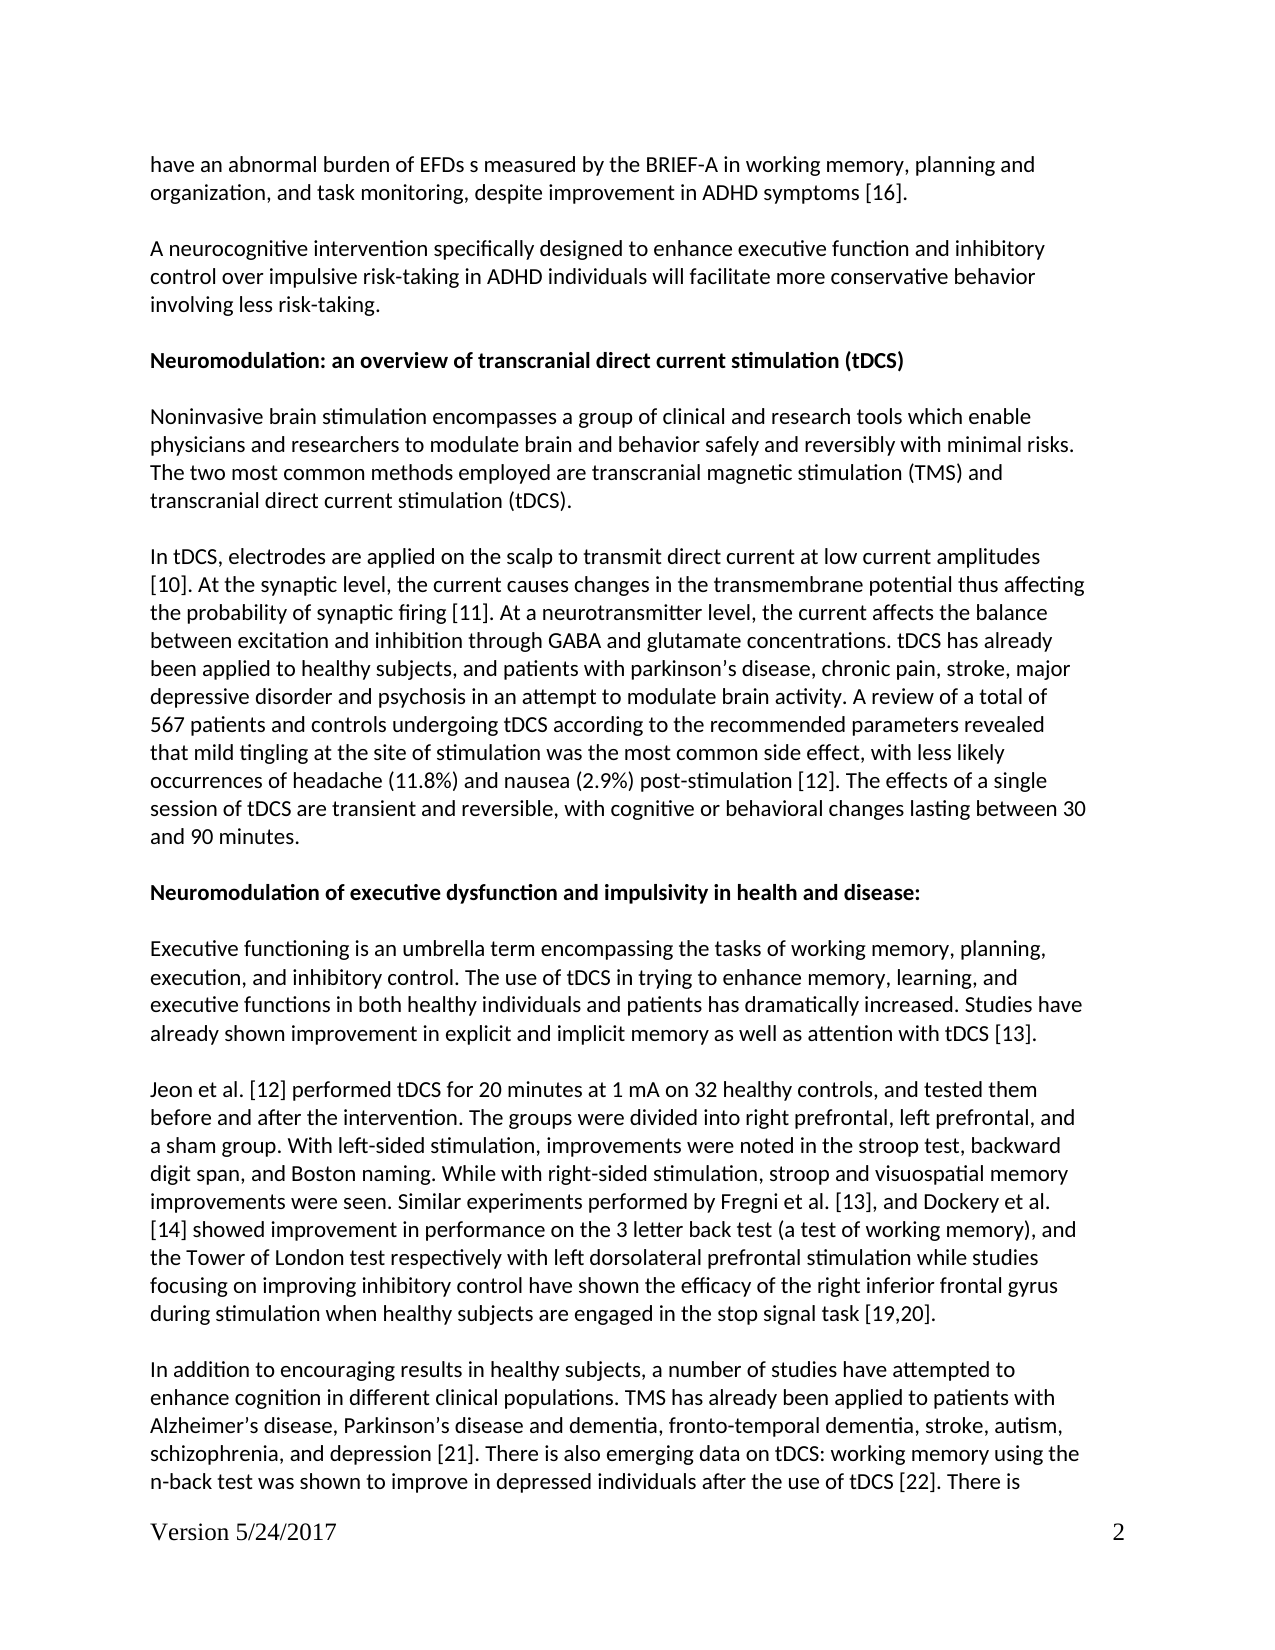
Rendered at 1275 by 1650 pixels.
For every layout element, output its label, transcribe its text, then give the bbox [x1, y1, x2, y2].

text Jeon et al. [12] performed tDCS for 20 minutes at 1 mA on 32 healthy controls, and tested them before and after the intervention. The groups were divided into right prefrontal, left prefrontal, and a sham group. With left-sided stimulation, improvements were noted in the stroop test, backward digit span, and Boston naming. While with right-sided stimulation, stroop and visuospatial memory improvements were seen. Similar experiments performed by Fregni et al. [13], and Dockery et al. [14] showed improvement in performance on the 3 letter back test (a test of working memory), and the Tower of London test respectively with left dorsolateral prefrontal stimulation while studies focusing on improving inhibitory control have shown the efficacy of the right inferior frontal gyrus during stimulation when healthy subjects are engaged in the stop signal task [19,20]. [150, 1075, 1087, 1327]
text Noninvasive brain stimulation encompasses a group of clinical and research tools which enable physicians and researchers to modulate brain and behavior safely and reversibly with minimal risks. The two most common methods employed are transcranial magnetic stimulation (TMS) and transcranial direct current stimulation (tDCS). [150, 402, 1087, 514]
text A neurocognitive intervention specifically designed to enhance executive function and inhibitory control over impulsive risk-taking in ADHD individuals will facilitate more conservative behavior involving less risk-taking. [150, 234, 1087, 318]
text Neuromodulation: an overview of transcranial direct current stimulation (tDCS) [150, 346, 1087, 374]
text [150, 150, 1087, 206]
text Executive functioning is an umbrella term encompassing the tasks of working memory, planning, execution, and inhibitory control. The use of tDCS in trying to enhance memory, learning, and executive functions in both healthy individuals and patients has dramatically increased. Studies have already shown improvement in explicit and implicit memory as well as attention with tDCS [13]. [150, 934, 1087, 1047]
text In tDCS, electrodes are applied on the scalp to transmit direct current at low current amplitudes [10]. At the synaptic level, the current causes changes in the transmembrane potential thus affecting the probability of synaptic firing [11]. At a neurotransmitter level, the current affects the balance between excitation and inhibition through GABA and glutamate concentrations. tDCS has already been applied to healthy subjects, and patients with parkinson’s disease, chronic pain, stroke, major depressive disorder and psychosis in an attempt to modulate brain activity. A review of a total of 567 patients and controls undergoing tDCS according to the recommended parameters revealed that mild tingling at the site of stimulation was the most common side effect, with less likely occurrences of headache (11.8%) and nausea (2.9%) post-stimulation [12]. The effects of a single session of tDCS are transient and reversible, with cognitive or behavioral changes lasting between 30 and 90 minutes. [150, 542, 1087, 851]
text Neuromodulation of executive dysfunction and impulsivity in health and disease: [150, 878, 1087, 907]
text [150, 1355, 1087, 1495]
